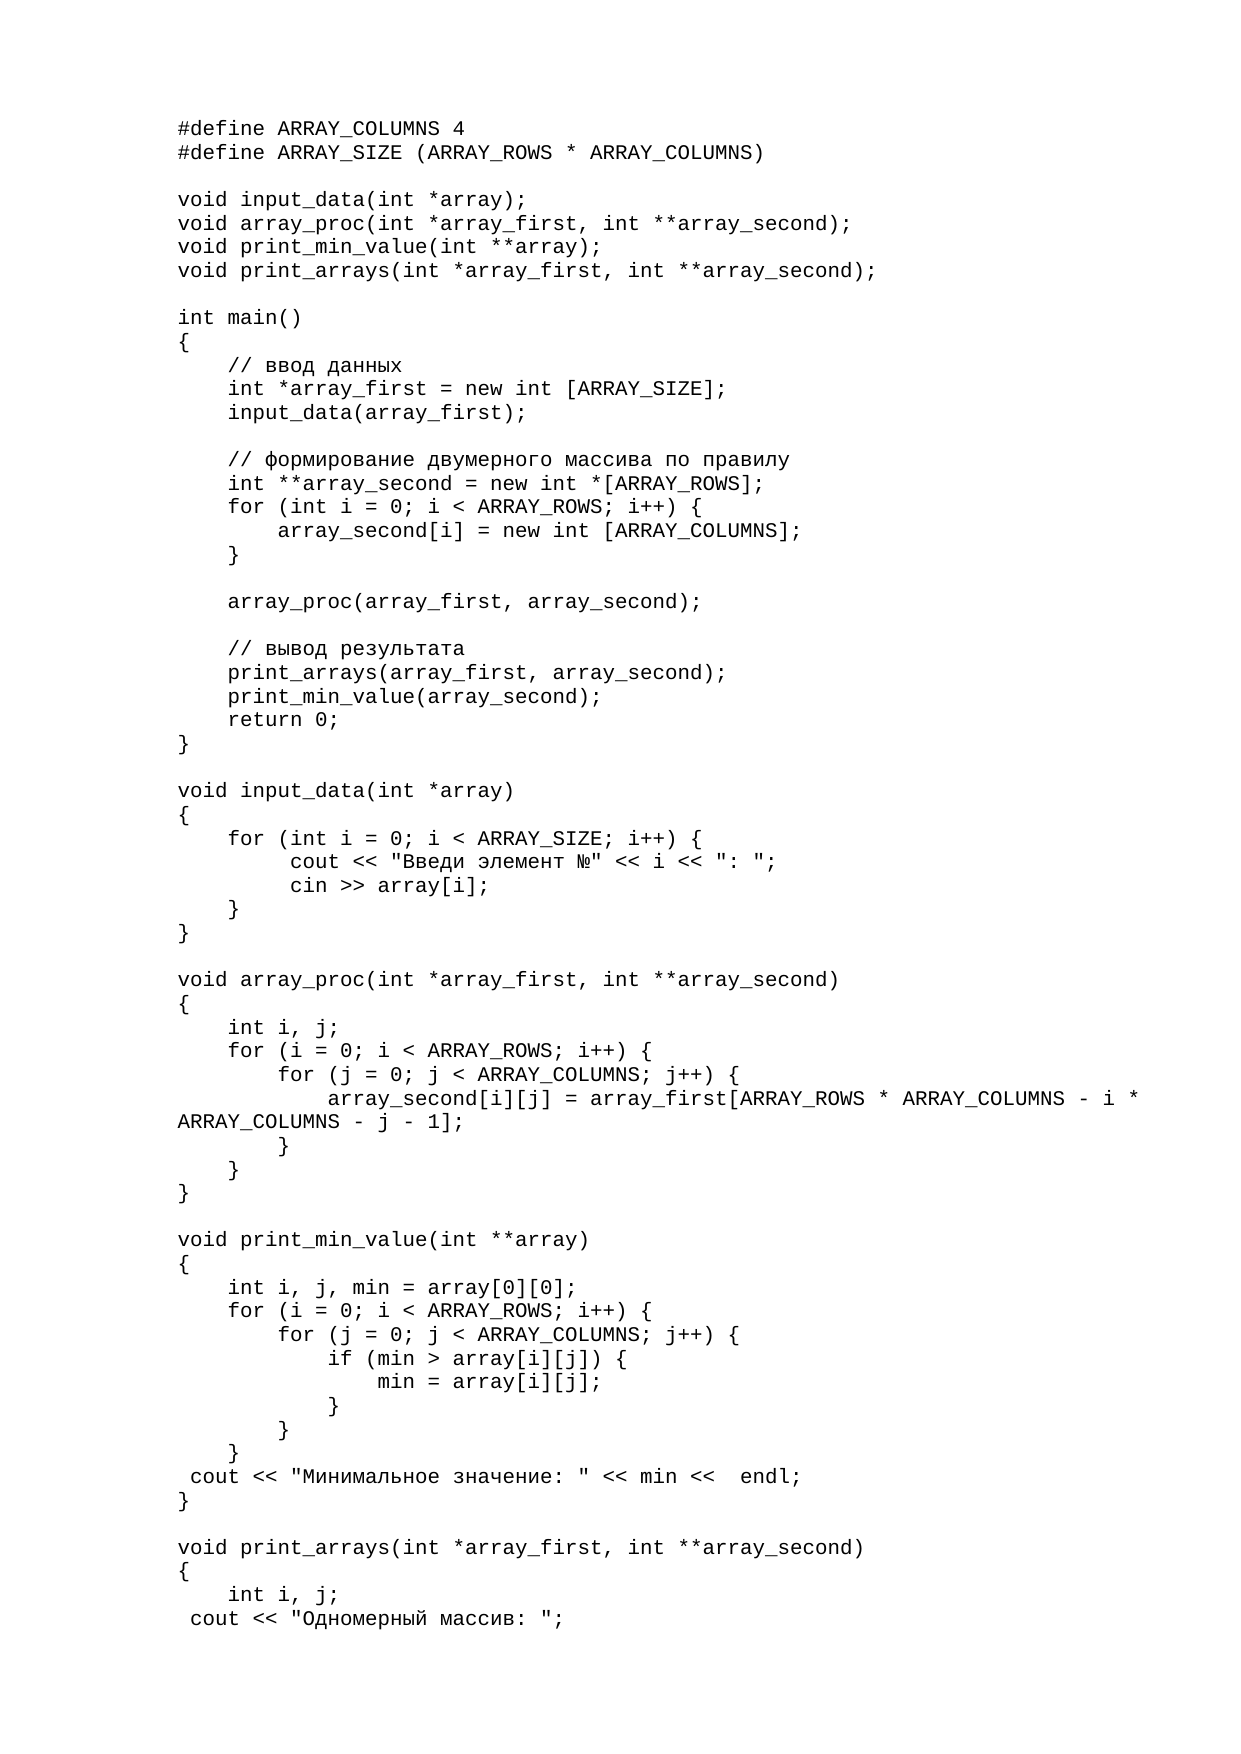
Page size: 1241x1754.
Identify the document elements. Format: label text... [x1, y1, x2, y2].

text if (min > array[i][j]) { [177, 1348, 1152, 1371]
text cout << "Одномерный массив: "; [177, 1608, 1152, 1631]
text int i, j; [177, 1584, 1152, 1608]
text } [177, 1158, 1152, 1182]
text void print_arrays(int *array_first, int **array_second); [177, 260, 1152, 284]
text { [177, 1253, 1152, 1277]
text cin >> array[i]; [177, 875, 1152, 898]
text } [177, 1395, 1152, 1419]
text for (i = 0; i < ARRAY_ROWS; i++) { [177, 1040, 1152, 1064]
text } [177, 544, 1152, 567]
text for (j = 0; j < ARRAY_COLUMNS; j++) { [177, 1064, 1152, 1088]
text min = array[i][j]; [177, 1371, 1152, 1395]
text { [177, 1561, 1152, 1584]
text array_proc(array_first, array_second); [177, 591, 1152, 615]
text array_second[i][j] = array_first[ARRAY_ROWS * ARRAY_COLUMNS - i * ARRAY_COLUMNS - j - 1]; [177, 1088, 1152, 1135]
text } [177, 1442, 1152, 1466]
text // вывод результата [177, 638, 1152, 662]
text void print_min_value(int **array) [177, 1229, 1152, 1253]
text // формирование двумерного массива по правилу [177, 449, 1152, 473]
text } [177, 1489, 1152, 1513]
text int i, j, min = array[0][0]; [177, 1277, 1152, 1300]
text void array_proc(int *array_first, int **array_second); [177, 213, 1152, 236]
text cout << "Введи элемент №" << i << ": "; [177, 851, 1152, 875]
text return 0; [177, 709, 1152, 733]
text // ввод данных [177, 354, 1152, 378]
text void input_data(int *array) [177, 780, 1152, 804]
text } [177, 1182, 1152, 1206]
text } [177, 1135, 1152, 1158]
text } [177, 898, 1152, 922]
text } [177, 1419, 1152, 1442]
text int main() [177, 307, 1152, 331]
text cout << "Минимальное значение: " << min << endl; [177, 1466, 1152, 1489]
text void input_data(int *array); [177, 189, 1152, 213]
text input_data(array_first); [177, 402, 1152, 426]
text int *array_first = new int [ARRAY_SIZE]; [177, 378, 1152, 402]
text { [177, 331, 1152, 354]
text #define ARRAY_COLUMNS 4 [177, 118, 1152, 142]
text #define ARRAY_SIZE (ARRAY_ROWS * ARRAY_COLUMNS) [177, 142, 1152, 165]
text { [177, 993, 1152, 1017]
text array_second[i] = new int [ARRAY_COLUMNS]; [177, 520, 1152, 544]
text void array_proc(int *array_first, int **array_second) [177, 969, 1152, 993]
text print_arrays(array_first, array_second); [177, 662, 1152, 686]
text } [177, 733, 1152, 757]
text print_min_value(array_second); [177, 686, 1152, 709]
text } [177, 922, 1152, 946]
text for (j = 0; j < ARRAY_COLUMNS; j++) { [177, 1324, 1152, 1348]
text void print_arrays(int *array_first, int **array_second) [177, 1537, 1152, 1561]
text for (int i = 0; i < ARRAY_SIZE; i++) { [177, 827, 1152, 851]
text for (i = 0; i < ARRAY_ROWS; i++) { [177, 1300, 1152, 1324]
text int i, j; [177, 1017, 1152, 1040]
text void print_min_value(int **array); [177, 236, 1152, 260]
text { [177, 804, 1152, 827]
text for (int i = 0; i < ARRAY_ROWS; i++) { [177, 496, 1152, 520]
text int **array_second = new int *[ARRAY_ROWS]; [177, 473, 1152, 496]
